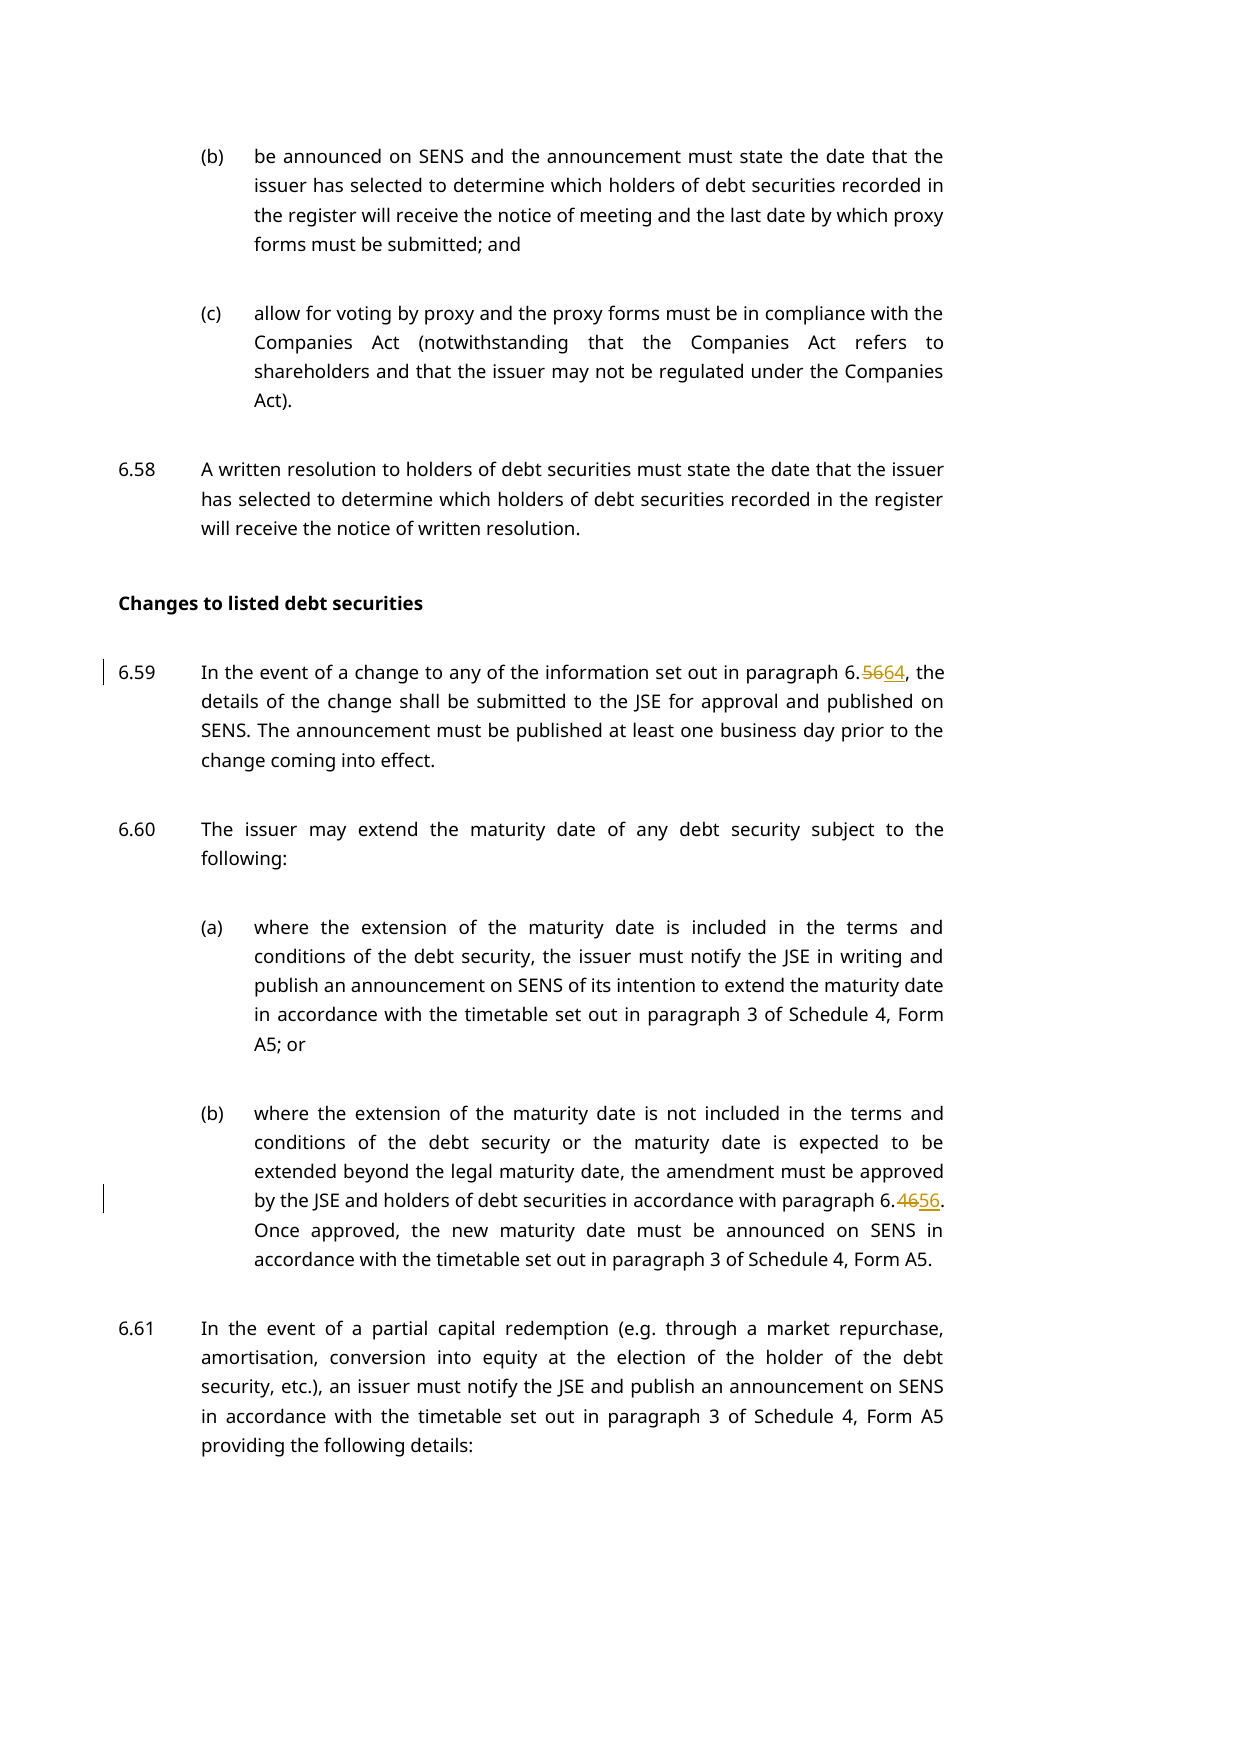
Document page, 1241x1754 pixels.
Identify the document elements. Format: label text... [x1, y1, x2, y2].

text Changes to listed debt securities [118, 590, 945, 616]
text 6.59 In the event of a change to any of the information set out in paragraph 6., the details of the change shall be submitted to the JSE for approval and published on SENS. The announcement must be published at least one business day prior to the change coming into effect. [118, 659, 945, 772]
text (b) be announced on SENS and the announcement must state the date that the issuer has selected to determine which holders of debt securities recorded in the register will receive the notice of meeting and the last date by which proxy forms must be submitted; and [118, 143, 945, 257]
text 6.61 In the event of a partial capital redemption (e.g. through a market repurchase, amortisation, conversion into equity at the election of the holder of the debt security, etc.), an issuer must notify the JSE and publish an announcement on SENS in accordance with the timetable set out in paragraph 3 of Schedule 4, Form A5 providing the following details: [118, 1315, 945, 1458]
text 6.60 The issuer may extend the maturity date of any debt security subject to the following: [118, 816, 945, 871]
text (b) where the extension of the maturity date is not included in the terms and conditions of the debt security or the maturity date is expected to be extended beyond the legal maturity date, the amendment must be approved by the JSE and holders of debt securities in accordance with paragraph 6.. Once approved, the new maturity date must be announced on SENS in accordance with the timetable set out in paragraph 3 of Schedule 4, Form A5. [118, 1100, 945, 1272]
text (c) allow for voting by proxy and the proxy forms must be in compliance with the Companies Act (notwithstanding that the Companies Act refers to shareholders and that the issuer may not be regulated under the Companies Act). [118, 300, 945, 413]
text (a) where the extension of the maturity date is included in the terms and conditions of the debt security, the issuer must notify the JSE in writing and publish an announcement on SENS of its intention to extend the maturity date in accordance with the timetable set out in paragraph 3 of Schedule 4, Form A5; or [118, 914, 945, 1057]
text 6.58 A written resolution to holders of debt securities must state the date that the issuer has selected to determine which holders of debt securities recorded in the register will receive the notice of written resolution. [118, 457, 945, 541]
